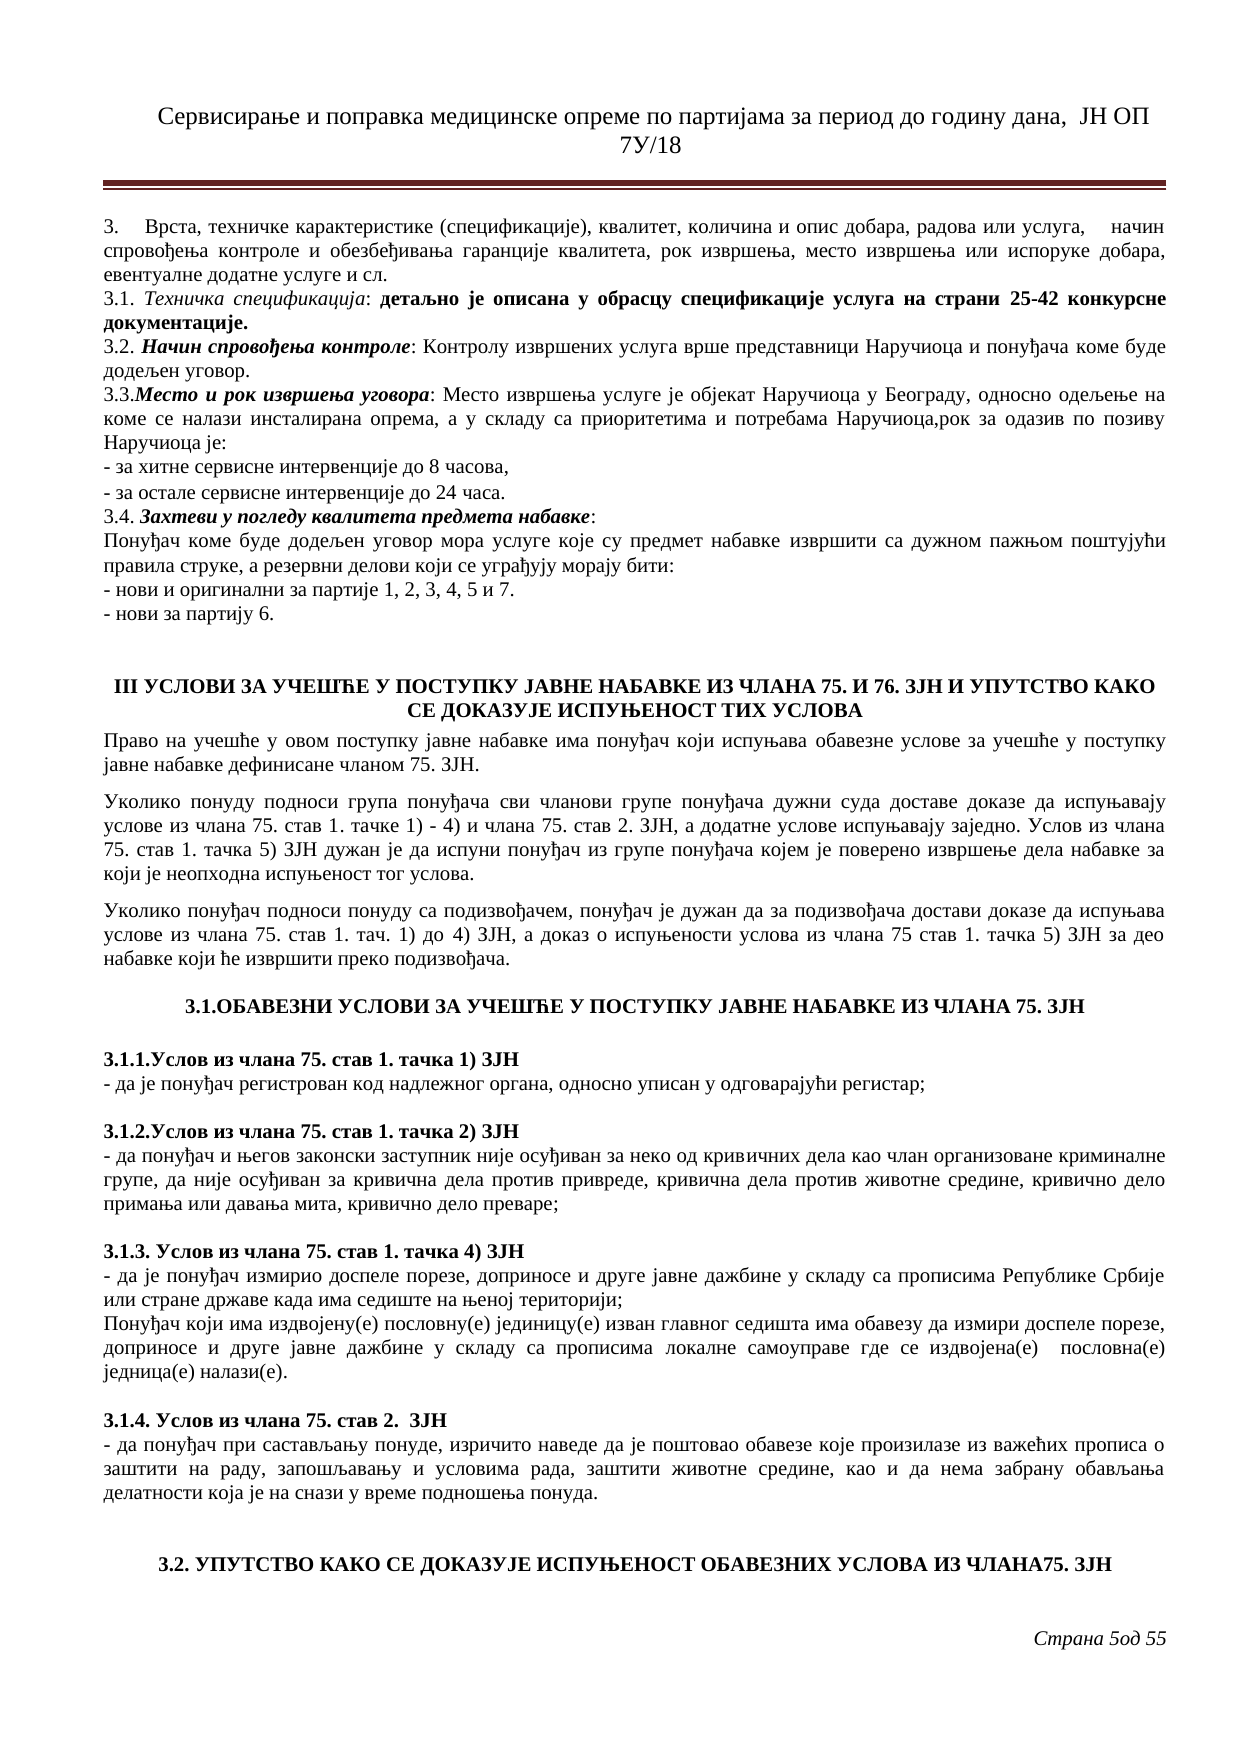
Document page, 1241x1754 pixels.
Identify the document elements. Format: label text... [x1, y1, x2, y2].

text Уколико понуђач подноси понуду са подизвођачем, понуђач је дужан да за подизвођача достави доказе да испуњава услове из члана 75. став 1. тач. 1) до 4) ЗЈН, а доказ о испуњености услова из члана 75 став 1. тачка 5) ЗЈН за део набавке који ће извршити преко подизвођача. [103, 897, 1166, 970]
text - да је понуђач регистрован код надлежног органа, односно уписан у одговарајући регистар; [103, 1071, 1166, 1095]
text Понуђач коме буде додељен уговор мора услуге које су предмет набавке извршити са дужном пажњом поштујући правила струке, а резервни делови који се уграђују морају бити: [103, 528, 1166, 577]
text 3.3.Место и рок извршења уговора: Место извршења услуге је објекат Наручиоца у Београду, односно одељење на коме се налази инсталирана опрема, а у складу са приоритетима и потребама Наручиоца,рок за одазив по позиву Наручиоца је: [103, 382, 1166, 454]
text - да понуђач и његов законски заступник није осуђиван за неко од кривичних дела као члан организоване криминалне групе, да није осуђиван за кривична дела против привреде, кривична дела против животне средине, кривично дело примања или давања мита, кривично дело преваре; [103, 1143, 1166, 1215]
text 3.2. Начин спровођења контроле: Контролу извршених услуга врше представници Наручиоца и понуђача коме буде додељен уговор. [103, 334, 1166, 382]
text 3.1. Tехничка спецификација: детаљно је описана у обрасцу спецификације услуга на страни 25-42 конкурсне документације. [103, 286, 1166, 334]
text Понуђач који има издвојену(е) пословну(е) јединицу(е) изван главног седишта има обавезу да измири доспеле порезе, доприносе и друге јавне дажбине у складу са прописима локалне самоуправе где се издвојена(е) пословна(е) једница(е) налази(е). [103, 1311, 1166, 1383]
text 3.1.3. Услов из члана 75. став 1. тачка 4) ЗЈН [103, 1239, 1166, 1263]
text 3.1.4. Услов из члана 75. став 2. ЗЈН [103, 1407, 1166, 1432]
text 3. Врста, техничке карактеристике (спецификације), квалитет, количина и опис добара, радова или услуга, начин спровођења контроле и обезбеђивања гаранције квалитета, рок извршења, место извршења или испоруке добара, евентуалне додатне услуге и сл. [103, 213, 1166, 286]
text 3.2. УПУТСТВО КАКО СЕ ДОКАЗУЈЕ ИСПУЊЕНОСТ ОБАВЕЗНИХ УСЛОВА ИЗ ЧЛАНА75. ЗЈН [103, 1552, 1166, 1576]
text - нови за партију 6. [103, 601, 1166, 625]
text 3.1.2.Услов из члана 75. став 1. тачка 2) ЗЈН [103, 1119, 1166, 1143]
text - да понуђач при састављању понуде, изричито наведе да је поштовао обавезе које произилазе из важећих прописа о заштити на раду, запошљавању и условима рада, заштити животне средине, као и да нема забрану обављања делатности која је на снази у време подношења понуда. [103, 1432, 1166, 1504]
text - за хитне сервисне интервенције до 8 часова, [103, 454, 1166, 478]
subtitle Право на учешће у овом поступку јавне набавке има понуђач који испуњава обавезне услове за учешће у поступку јавне набавке дефинисане чланом 75. ЗЈН. [103, 728, 1166, 776]
text Уколико понуду подноси група понуђача сви чланови групе понуђача дужни суда доставе доказе да испуњавају услове из члана 75. став 1. тачке 1) - 4) и члана 75. став 2. ЗЈН, a додатне услове испуњавају заједно. Услов из члана 75. став 1. тачка 5) ЗЈН дужан је да испуни понуђач из групе понуђача којем је поверено извршење дела набавке за који је неопходна испуњеност тог услова. [103, 789, 1166, 885]
text 3.1.ОБАВЕЗНИ УСЛОВИ ЗА УЧЕШЋЕ У ПОСТУПКУ ЈАВНЕ НАБАВКЕ ИЗ ЧЛАНА 75. ЗЈН [103, 994, 1166, 1018]
text 3.4. Захтеви у погледу квалитета предмета набавке: [103, 504, 1166, 528]
text 3.1.1.Услов из члана 75. став 1. тачка 1) ЗЈН [103, 1047, 1166, 1071]
subtitle III УСЛОВИ ЗА УЧЕШЋЕ У ПОСТУПКУ ЈАВНЕ НАБАВКЕ ИЗ ЧЛАНА 75. И 76. ЗЈН И УПУТСТВО КАКО СЕ ДОКАЗУЈЕ ИСПУЊЕНОСТ ТИХ УСЛОВА [103, 674, 1166, 722]
text - нови и оригинални за партије 1, 2, 3, 4, 5 и 7. [103, 577, 1166, 601]
text - да је понуђач измирио доспеле порезе, доприносе и друге јавне дажбине у складу са прописима Републике Србије или стране државе када има седиште на њеној територији; [103, 1263, 1166, 1311]
text - за остале сервисне интервенције до 24 часа. [103, 480, 1166, 504]
